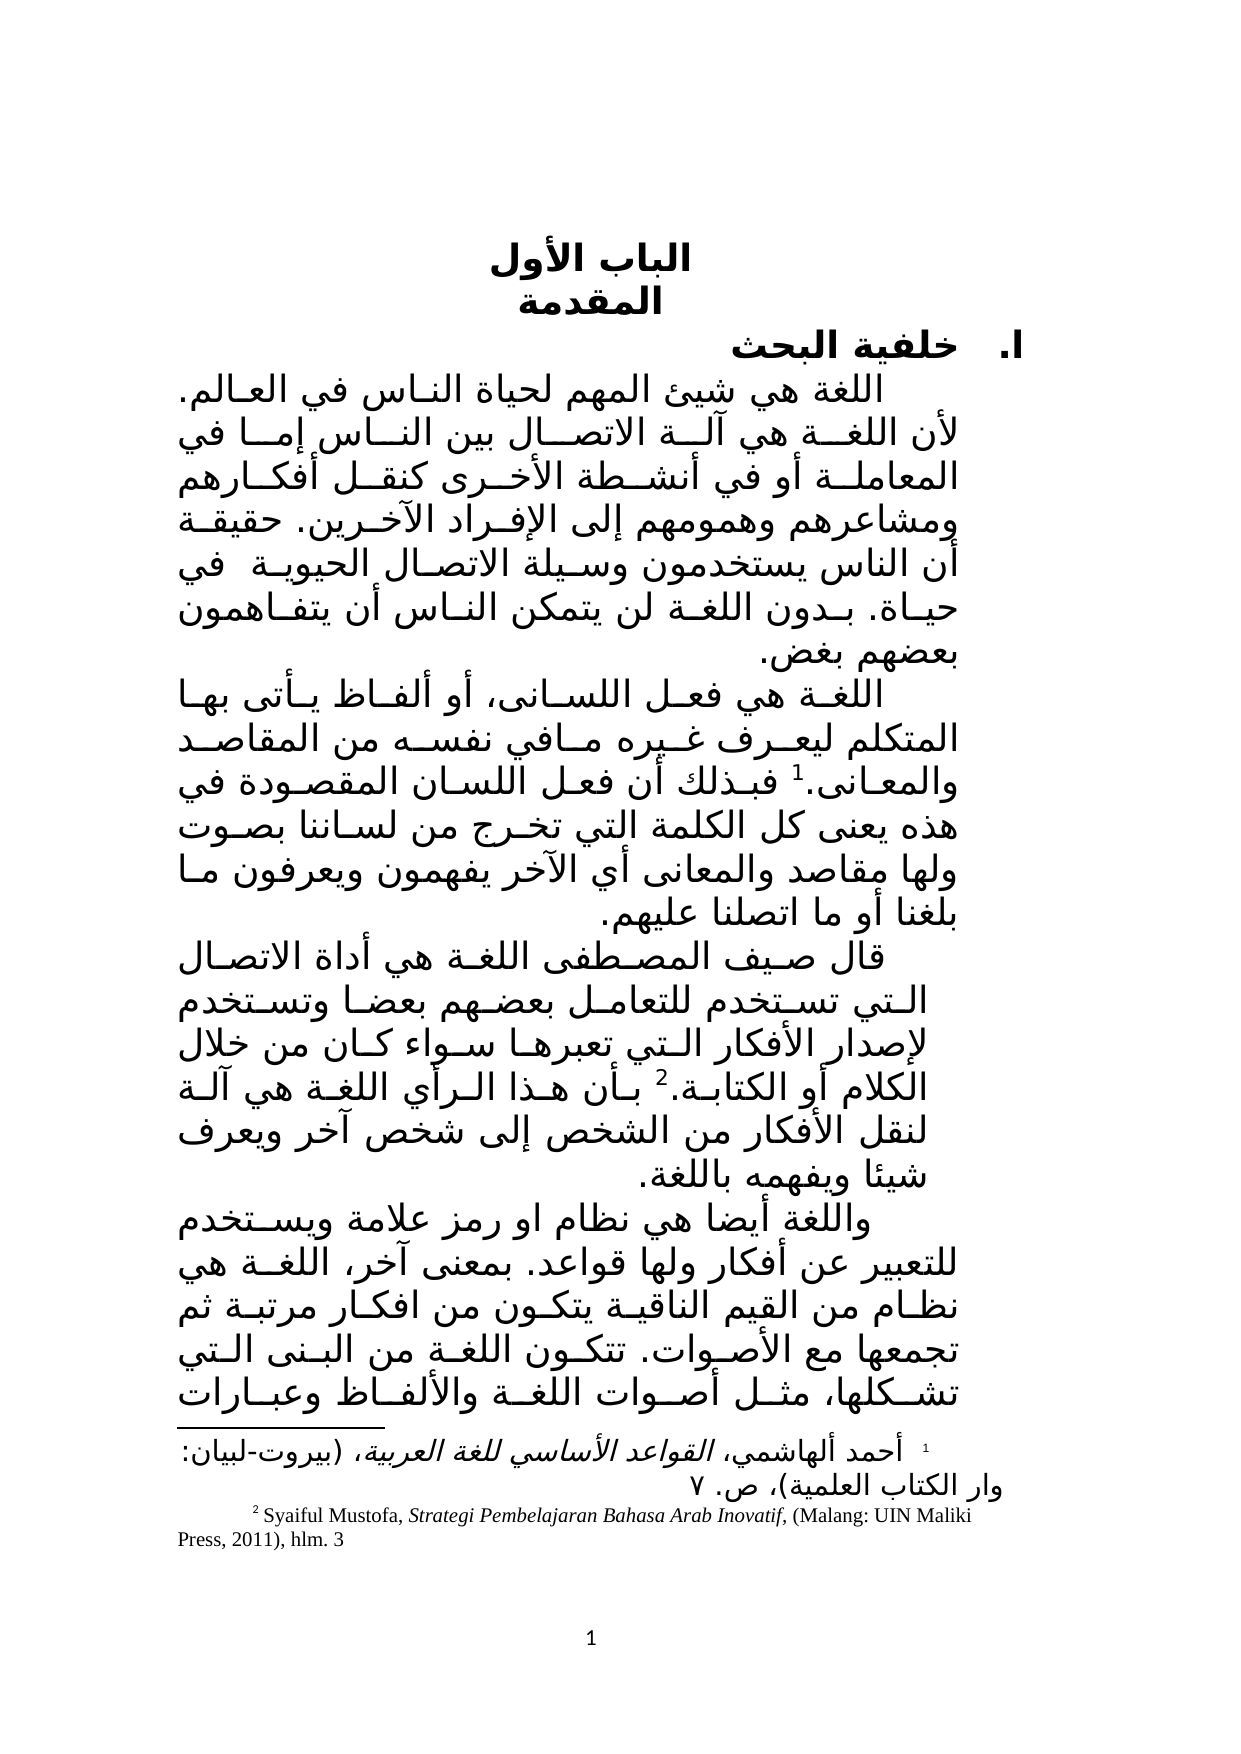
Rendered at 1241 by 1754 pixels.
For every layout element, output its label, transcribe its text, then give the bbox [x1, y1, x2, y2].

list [177, 1196, 960, 1415]
list اللغة هي شيئ المهم لحياة الناس في العالم. لأن اللغة هي آلة الاتصال بين الناس إما في المعاملة أو في أنشطة الأخرى كنقل أفكارهم ومشاعرهم وهمومهم إلى الإفراد الآخرين. حقيقة أن الناس يستخدمون وسيلة الاتصال الحيوية في حياة. بدون اللغة لن يتمكن الناس أن يتفاهمون بعضهم بغض. [177, 367, 960, 673]
list خلفية البحث [177, 323, 997, 367]
text الباب الأول [177, 236, 1004, 280]
list اللغة هي فعل اللسانى، أو ألفاظ يأتى بها المتكلم ليعرف غيره مافي نفسه من المقاصد والمعانى. فبذلك أن فعل اللسان المقصودة في هذه يعنى كل الكلمة التي تخرج من لساننا بصوت ولها مقاصد والمعانى أي الآخر يفهمون ويعرفون ما بلغنا أو ما اتصلنا عليهم. [177, 673, 960, 934]
text المقدمة [177, 280, 1004, 323]
list قال صيف المصطفى اللغة هي أداة الاتصال التي تستخدم للتعامل بعضهم بعضا وتستخدم لإصدار الأفكار التي تعبرها سواء كان من خلال الكلام أو الكتابة. بأن هذا الرأي اللغة هي آلة لنقل الأفكار من الشخص إلى شخص آخر ويعرف شيئا ويفهمه باللغة. [177, 934, 929, 1196]
